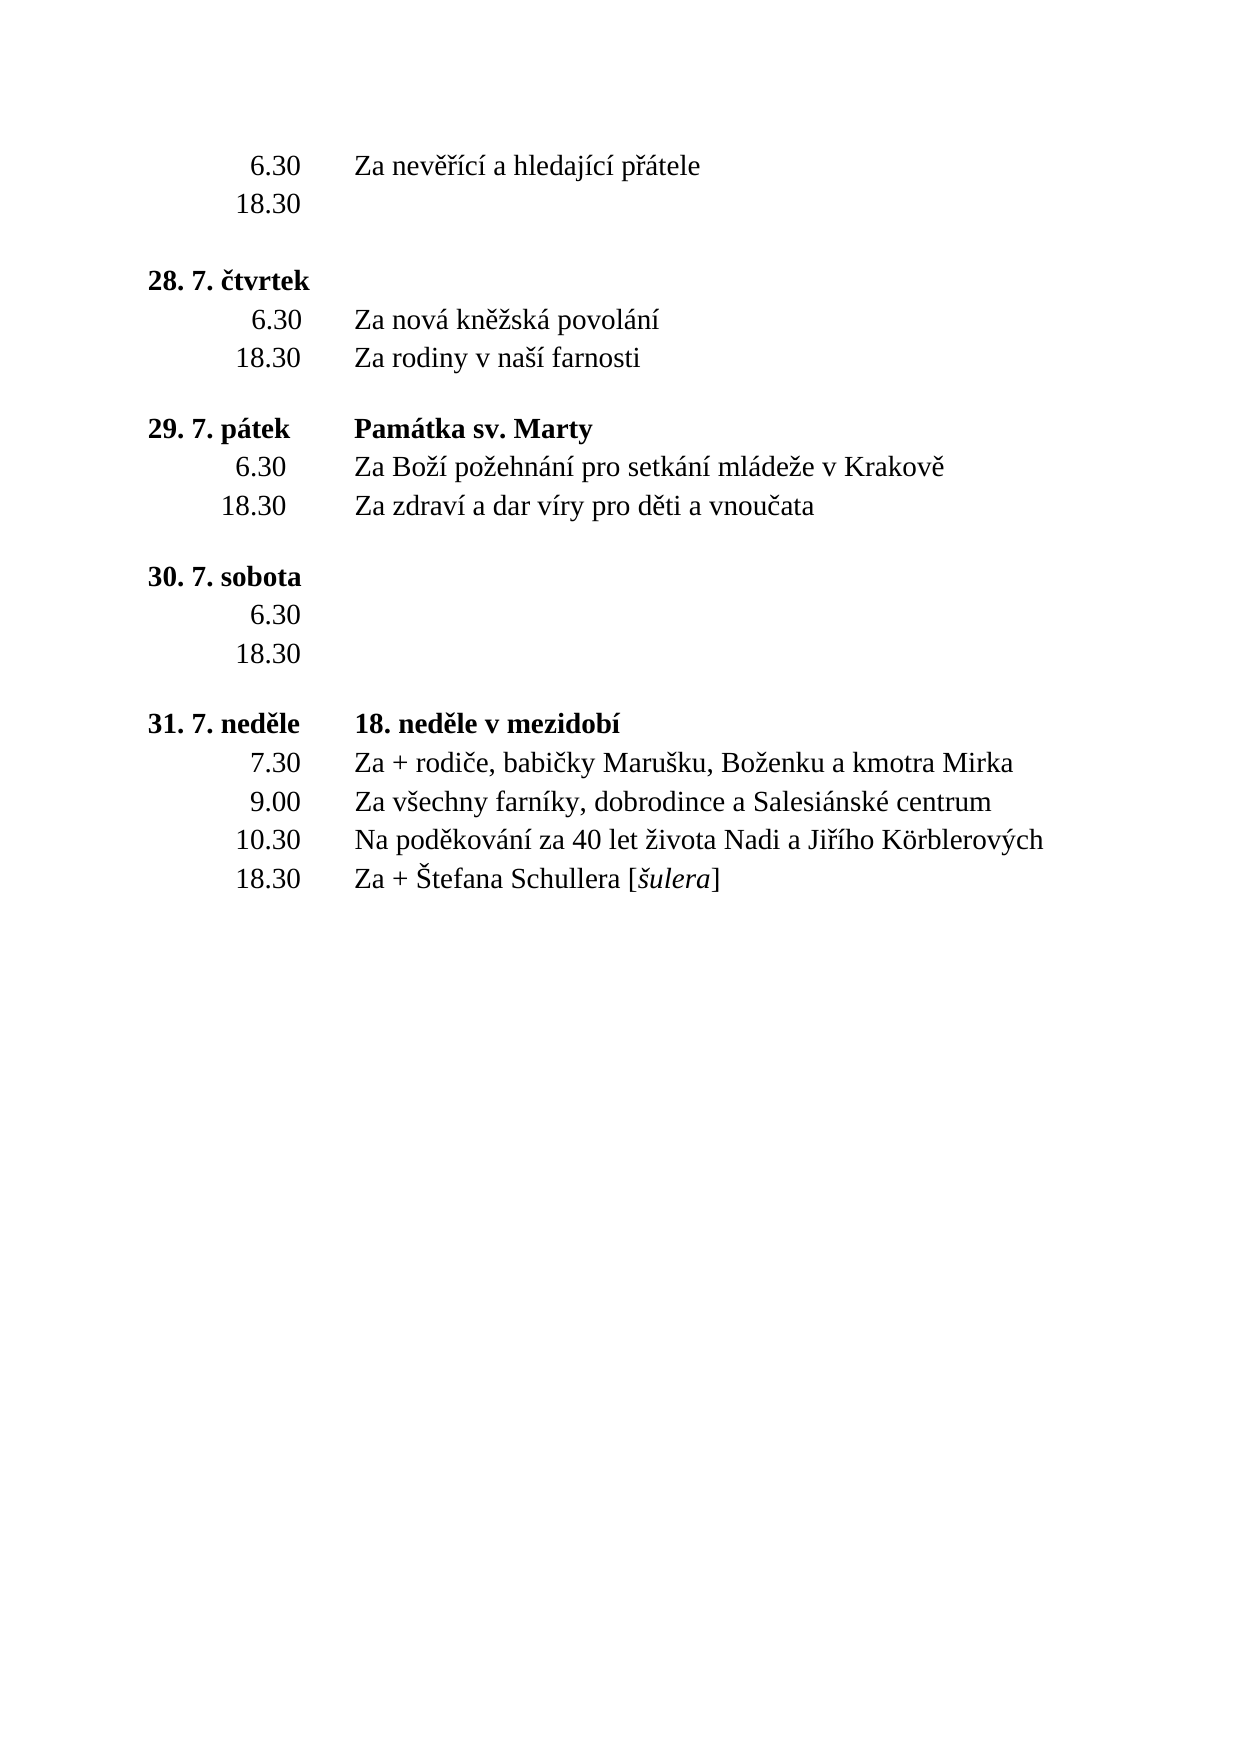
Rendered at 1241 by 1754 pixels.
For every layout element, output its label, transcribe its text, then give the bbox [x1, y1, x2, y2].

text 18.30 Za rodiny v naší farnosti [148, 340, 1181, 374]
text 6.30 Za Boží požehnání pro setkání mládeže v Krakově [148, 449, 1196, 483]
text 10.30 Na poděkování za 40 let života Nadi a Jiřího Körblerových [148, 822, 1093, 856]
text 18.30 [148, 186, 1196, 220]
text 9.00 Za všechny farníky, dobrodince a Salesiánské centrum [148, 784, 1181, 817]
text 18.30 Za + Štefana Schullera [šulera] [148, 861, 1196, 894]
text 29. 7. pátek Památka sv. Marty [148, 411, 1093, 444]
text 6.30 [148, 597, 1093, 631]
text 6.30 Za nevěřící a hledající přátele [148, 148, 1196, 181]
text 18.30 [148, 636, 1093, 669]
text 28. 7. čtvrtek [148, 263, 1093, 297]
text 6.30 Za nová kněžská povolání [148, 302, 1196, 335]
text 30. 7. sobota [148, 559, 1093, 592]
text 7.30 Za + rodiče, babičky Marušku, Boženku a kmotra Mirka [148, 745, 1093, 779]
text 18.30 Za zdraví a dar víry pro děti a vnoučata [148, 488, 1196, 522]
text 31. 7. neděle 18. neděle v mezidobí [148, 707, 1093, 740]
